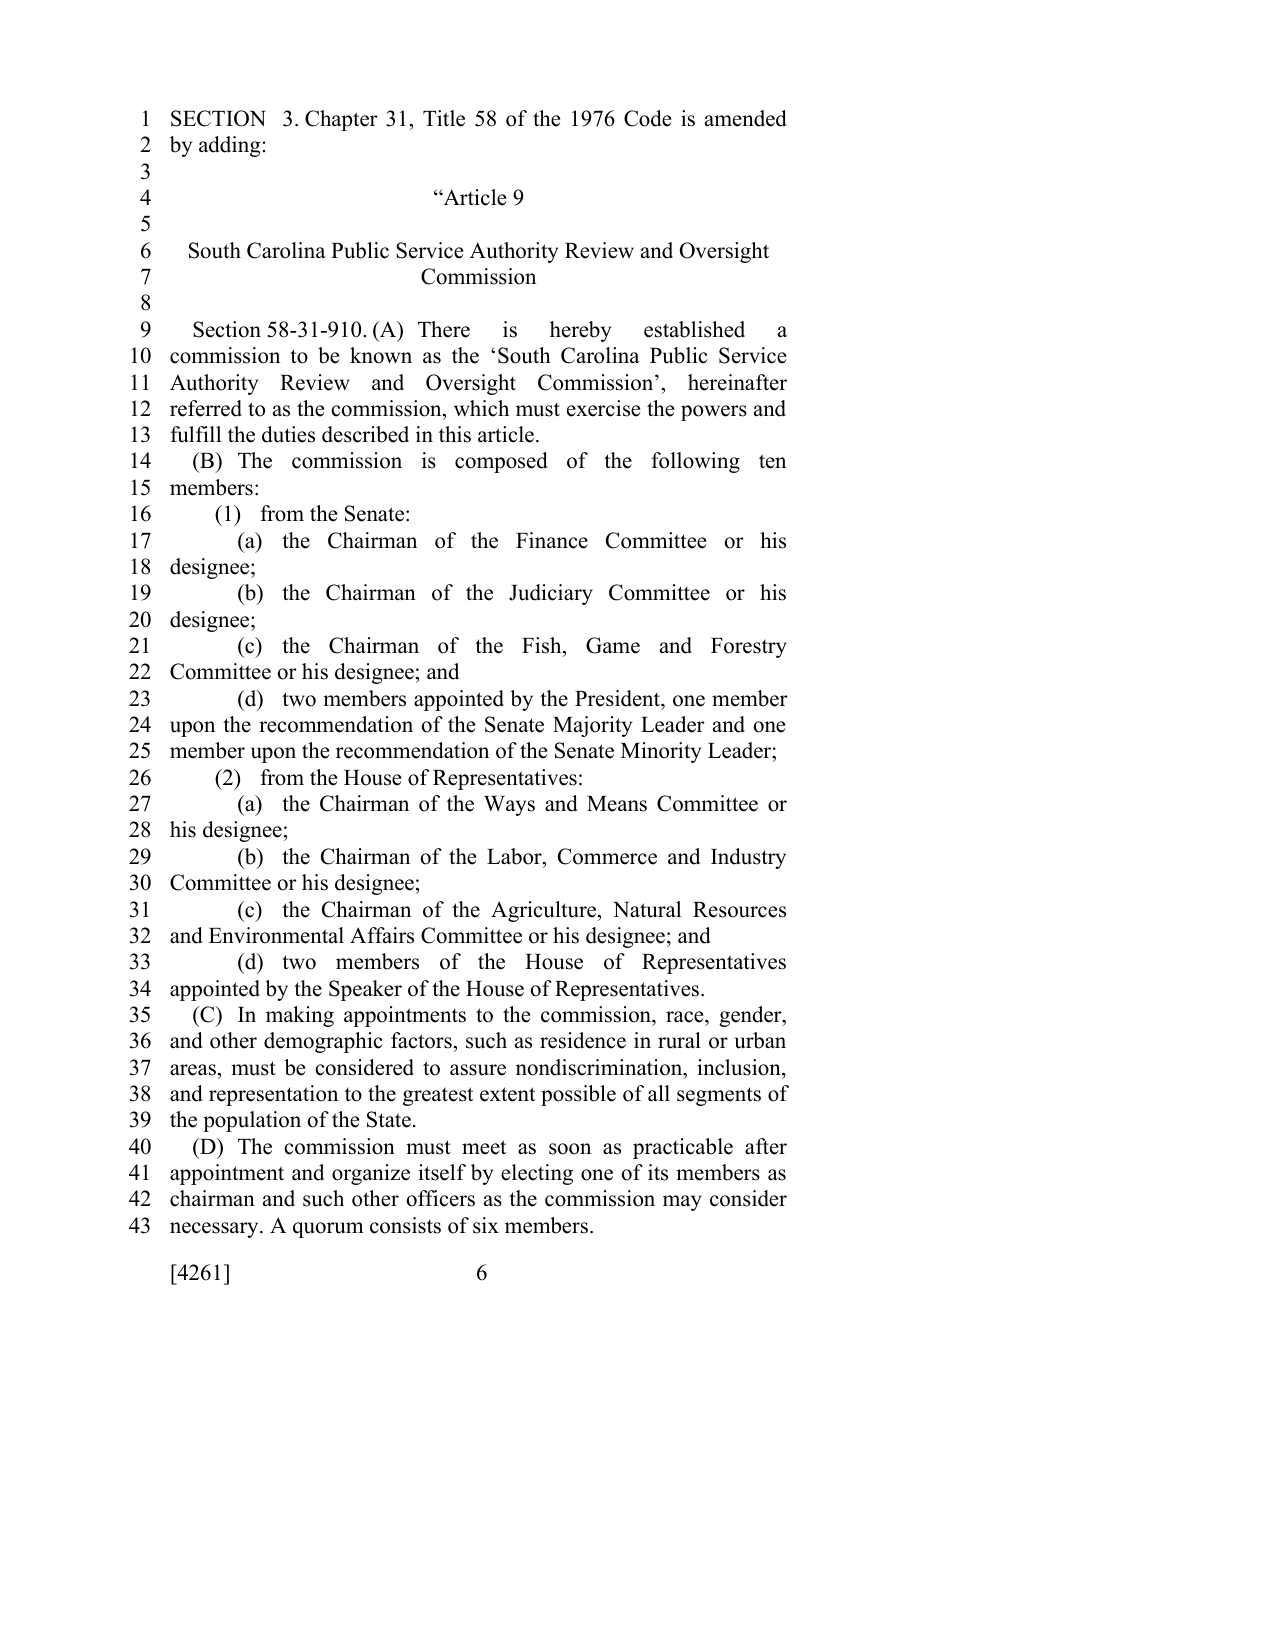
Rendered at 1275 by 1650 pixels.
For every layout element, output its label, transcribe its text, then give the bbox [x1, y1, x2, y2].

text (b) the Chairman of the Labor, Commerce and Industry Committee or his designee; [169, 843, 787, 896]
text “Article 9 [169, 184, 787, 210]
text (D) The commission must meet as soon as practicable after appointment and organize itself by electing one of its members as chairman and such other officers as the commission may consider necessary. A quorum consists of six members. [169, 1133, 787, 1238]
text (a) the Chairman of the Ways and Means Committee or his designee; [169, 790, 787, 843]
text (d) two members appointed by the President, one member upon the recommendation of the Senate Majority Leader and one member upon the recommendation of the Senate Minority Leader; [169, 685, 787, 764]
text (2) from the House of Representatives: [169, 764, 787, 790]
text (a) the Chairman of the Finance Committee or his designee; [169, 527, 787, 579]
text (B) The commission is composed of the following ten members: [169, 448, 787, 500]
text (b) the Chairman of the Judiciary Committee or his designee; [169, 579, 787, 632]
text (1) from the Senate: [169, 500, 787, 527]
text (C) In making appointments to the commission, race, gender, and other demographic factors, such as residence in rural or urban areas, must be considered to assure nondiscrimination, inclusion, and representation to the greatest extent possible of all segments of the population of the State. [169, 1001, 787, 1133]
text (d) two members of the House of Representatives appointed by the Speaker of the House of Representatives. [169, 948, 787, 1001]
text (c) the Chairman of the Fish, Game and Forestry Committee or his designee; and [169, 632, 787, 685]
text Section 58-31-910. (A) There is hereby established a commission to be known as the ‘South Carolina Public Service Authority Review and Oversight Commission’, hereinafter referred to as the commission, which must exercise the powers and fulfill the duties described in this article. [169, 316, 787, 448]
text (c) the Chairman of the Agriculture, Natural Resources and Environmental Affairs Committee or his designee; and [169, 896, 787, 948]
text South Carolina Public Service Authority Review and Oversight Commission [169, 237, 787, 289]
text SECTION 3. Chapter 31, Title 58 of the 1976 Code is amended by adding: [169, 105, 787, 158]
